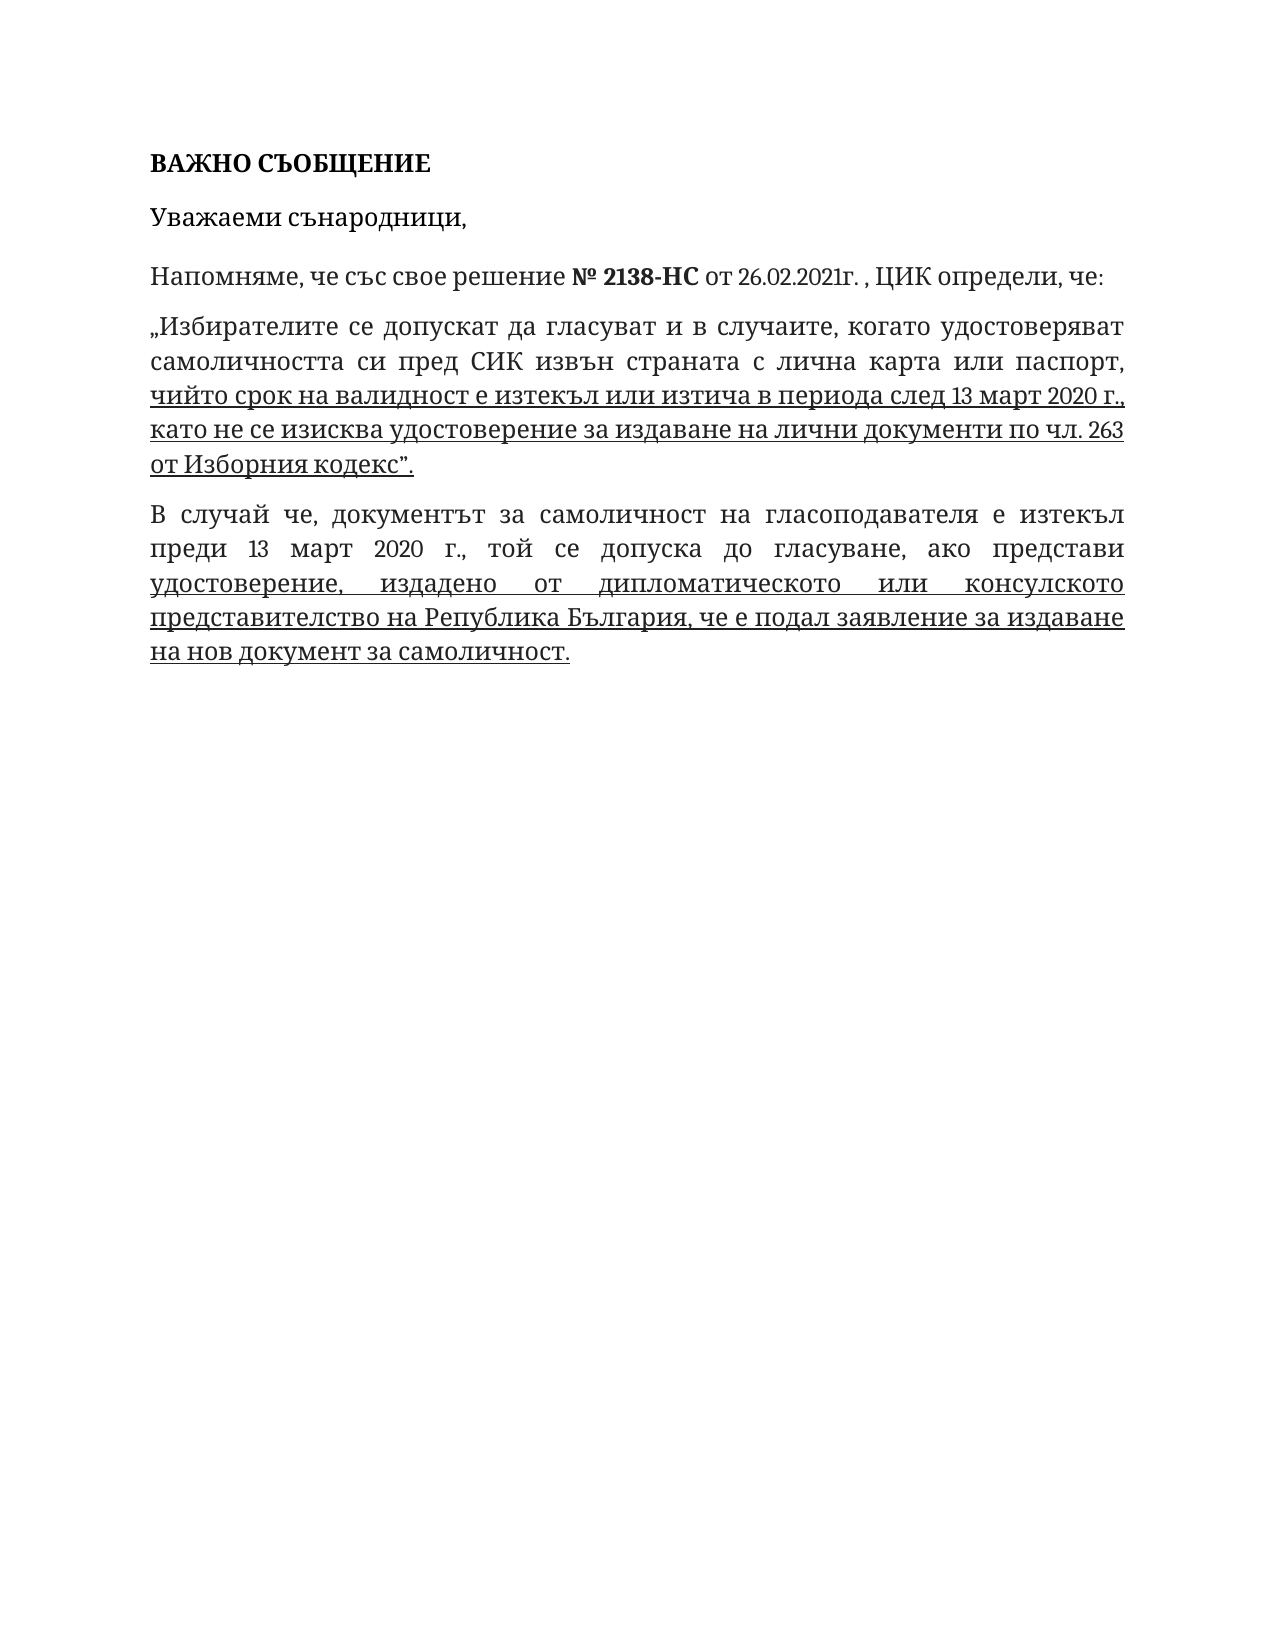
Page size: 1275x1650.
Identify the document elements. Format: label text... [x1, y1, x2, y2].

text В случай че, документът за самоличност на гласоподавателя е изтекъл преди 13 март 2020 г., той се допуска до гласуване, ако представи удостоверение, издадено от дипломатическото или консулското представителство на Република България, че е подал заявление за издаване на нов документ за самоличност. [150, 495, 1125, 594]
text ВАЖНО СЪОБЩЕНИЕ [150, 150, 1125, 179]
text В случай че, документът за самоличност на гласоподавателя е изтекъл преди 13 март 2020 г., той се допуска до гласуване, ако представи удостоверение, издадено от дипломатическото или консулското представителство на Република България, че е подал заявление за издаване на нов документ за самоличност. [150, 630, 1125, 667]
text В случай че, документът за самоличност на гласоподавателя е изтекъл преди 13 март 2020 г., той се допуска до гласуване, ако представи удостоверение, издадено от дипломатическото или консулското представителство на Република България, че е подал заявление за издаване на нов документ за самоличност. [150, 595, 1125, 628]
text Напомняме, че със свое решение № 2138-НС от 26.02.2021г. , ЦИК определи, че: [150, 258, 1125, 292]
text Уважаеми сънародници, [150, 204, 1125, 233]
text „Избирателите се допускат да гласуват и в случаите, когато удостоверяват самоличността си пред СИК извън страната с лична карта или паспорт, чийто срок на валидност е изтекъл или изтича в периода след 13 март 2020 г., като не се изисква удостоверение за издаване на лични документи по чл. 263 от Изборния кодекс”. [150, 408, 1125, 479]
text „Избирателите се допускат да гласуват и в случаите, когато удостоверяват самоличността си пред СИК извън страната с лична карта или паспорт, чийто срок на валидност е изтекъл или изтича в периода след 13 март 2020 г., като не се изисква удостоверение за издаване на лични документи по чл. 263 от Изборния кодекс”. [150, 308, 1125, 406]
